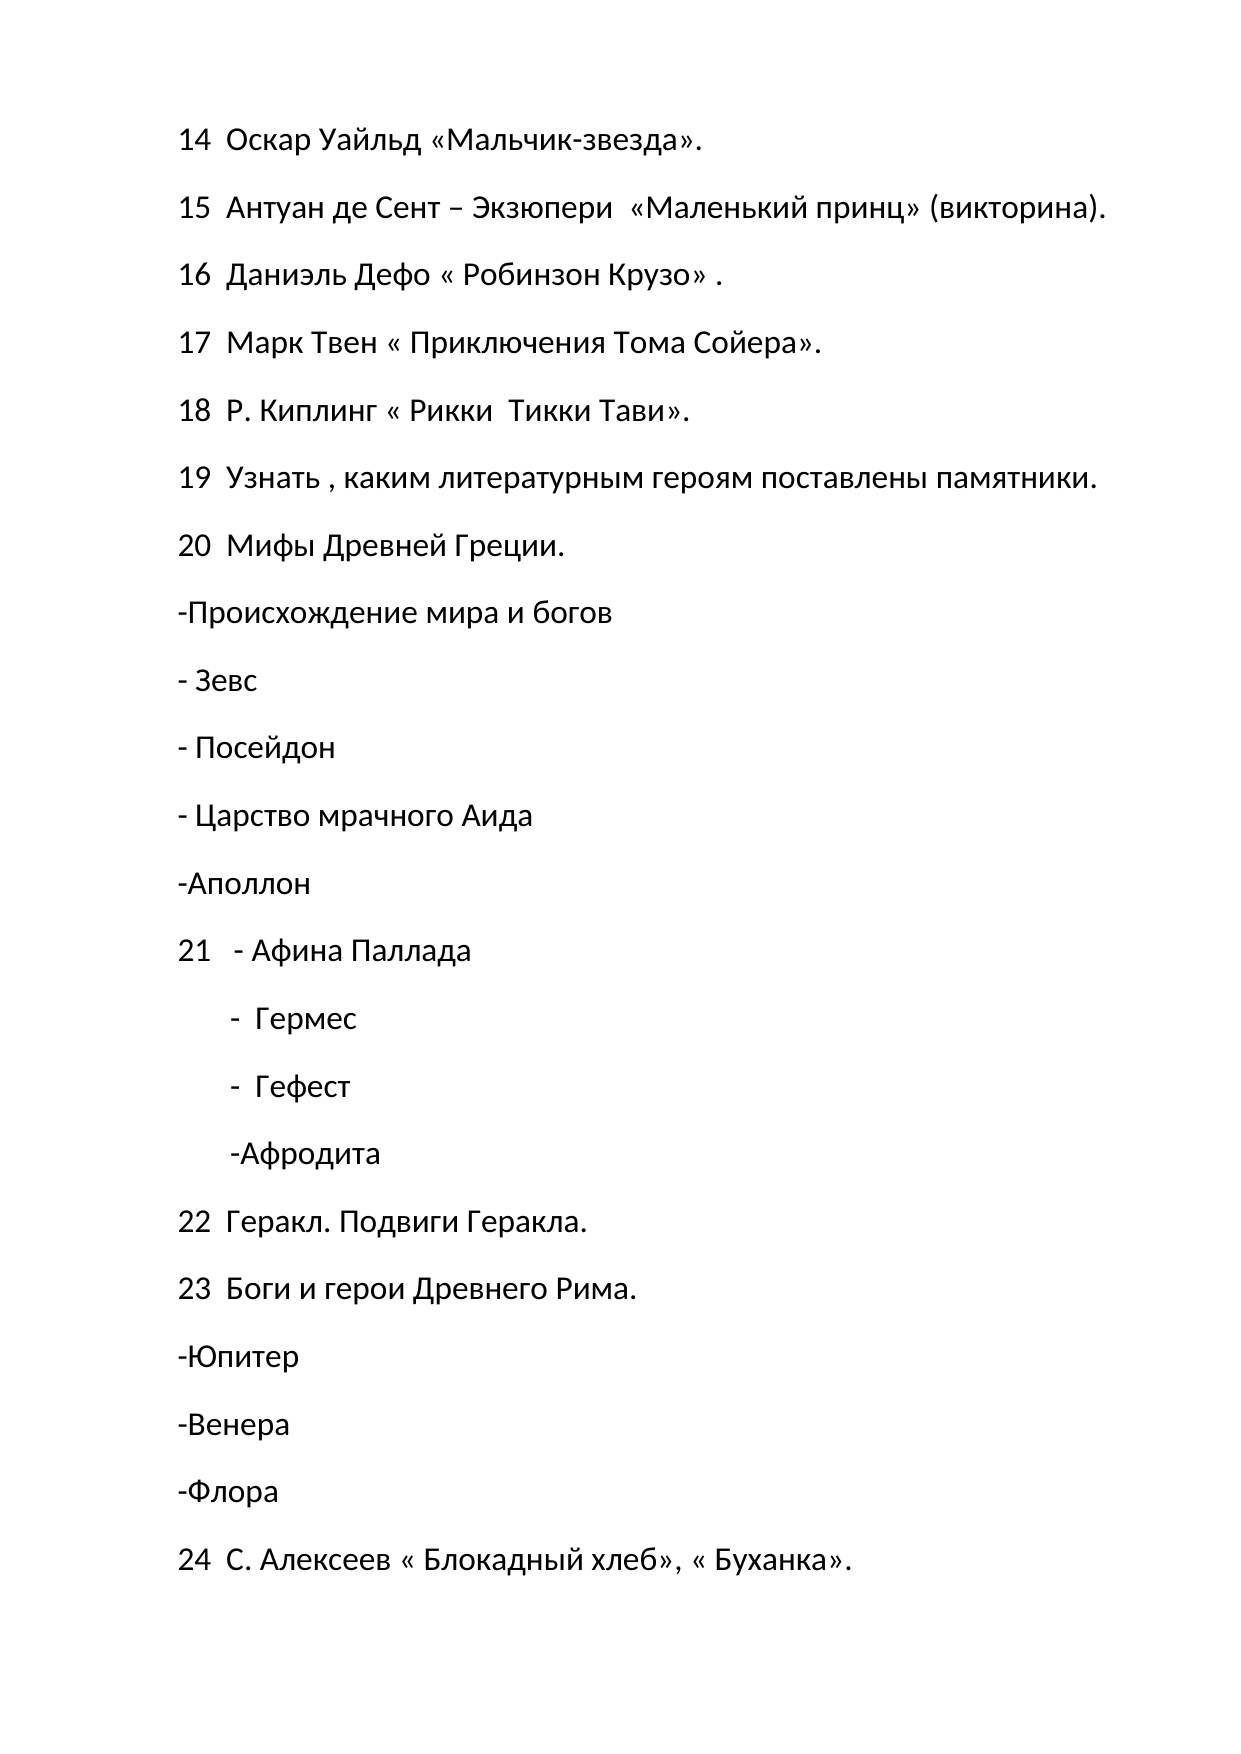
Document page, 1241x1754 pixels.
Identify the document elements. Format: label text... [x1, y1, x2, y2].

text 14 Оскар Уайльд «Мальчик-звезда». [177, 118, 1152, 159]
text - Царство мрачного Аида [177, 794, 1152, 835]
text 17 Марк Твен « Приключения Тома Сойера». [177, 321, 1152, 362]
text 16 Даниэль Дефо « Робинзон Крузо» . [177, 253, 1152, 294]
text 23 Боги и герои Древнего Рима. [177, 1267, 1152, 1308]
text 18 Р. Киплинг « Рикки Тикки Тави». [177, 388, 1152, 429]
text -Флора [177, 1470, 1152, 1511]
text 15 Антуан де Сент – Экзюпери «Маленький принц» (викторина). [177, 186, 1152, 226]
text -Происхождение мира и богов [177, 591, 1152, 632]
text - Зевс [177, 659, 1152, 700]
text -Афродита [177, 1132, 1152, 1173]
text 24 С. Алексеев « Блокадный хлеб», « Буханка». [177, 1538, 1152, 1578]
text 20 Мифы Древней Греции. [177, 524, 1152, 564]
text -Венера [177, 1403, 1152, 1443]
text 21 - Афина Паллада [177, 929, 1152, 970]
text -Аполлон [177, 862, 1152, 902]
text - Гефест [177, 1064, 1152, 1105]
text -Юпитер [177, 1335, 1152, 1376]
text 19 Узнать , каким литературным героям поставлены памятники. [177, 456, 1152, 497]
text - Гермес [177, 997, 1152, 1038]
text - Посейдон [177, 727, 1152, 767]
text 22 Геракл. Подвиги Геракла. [177, 1200, 1152, 1241]
